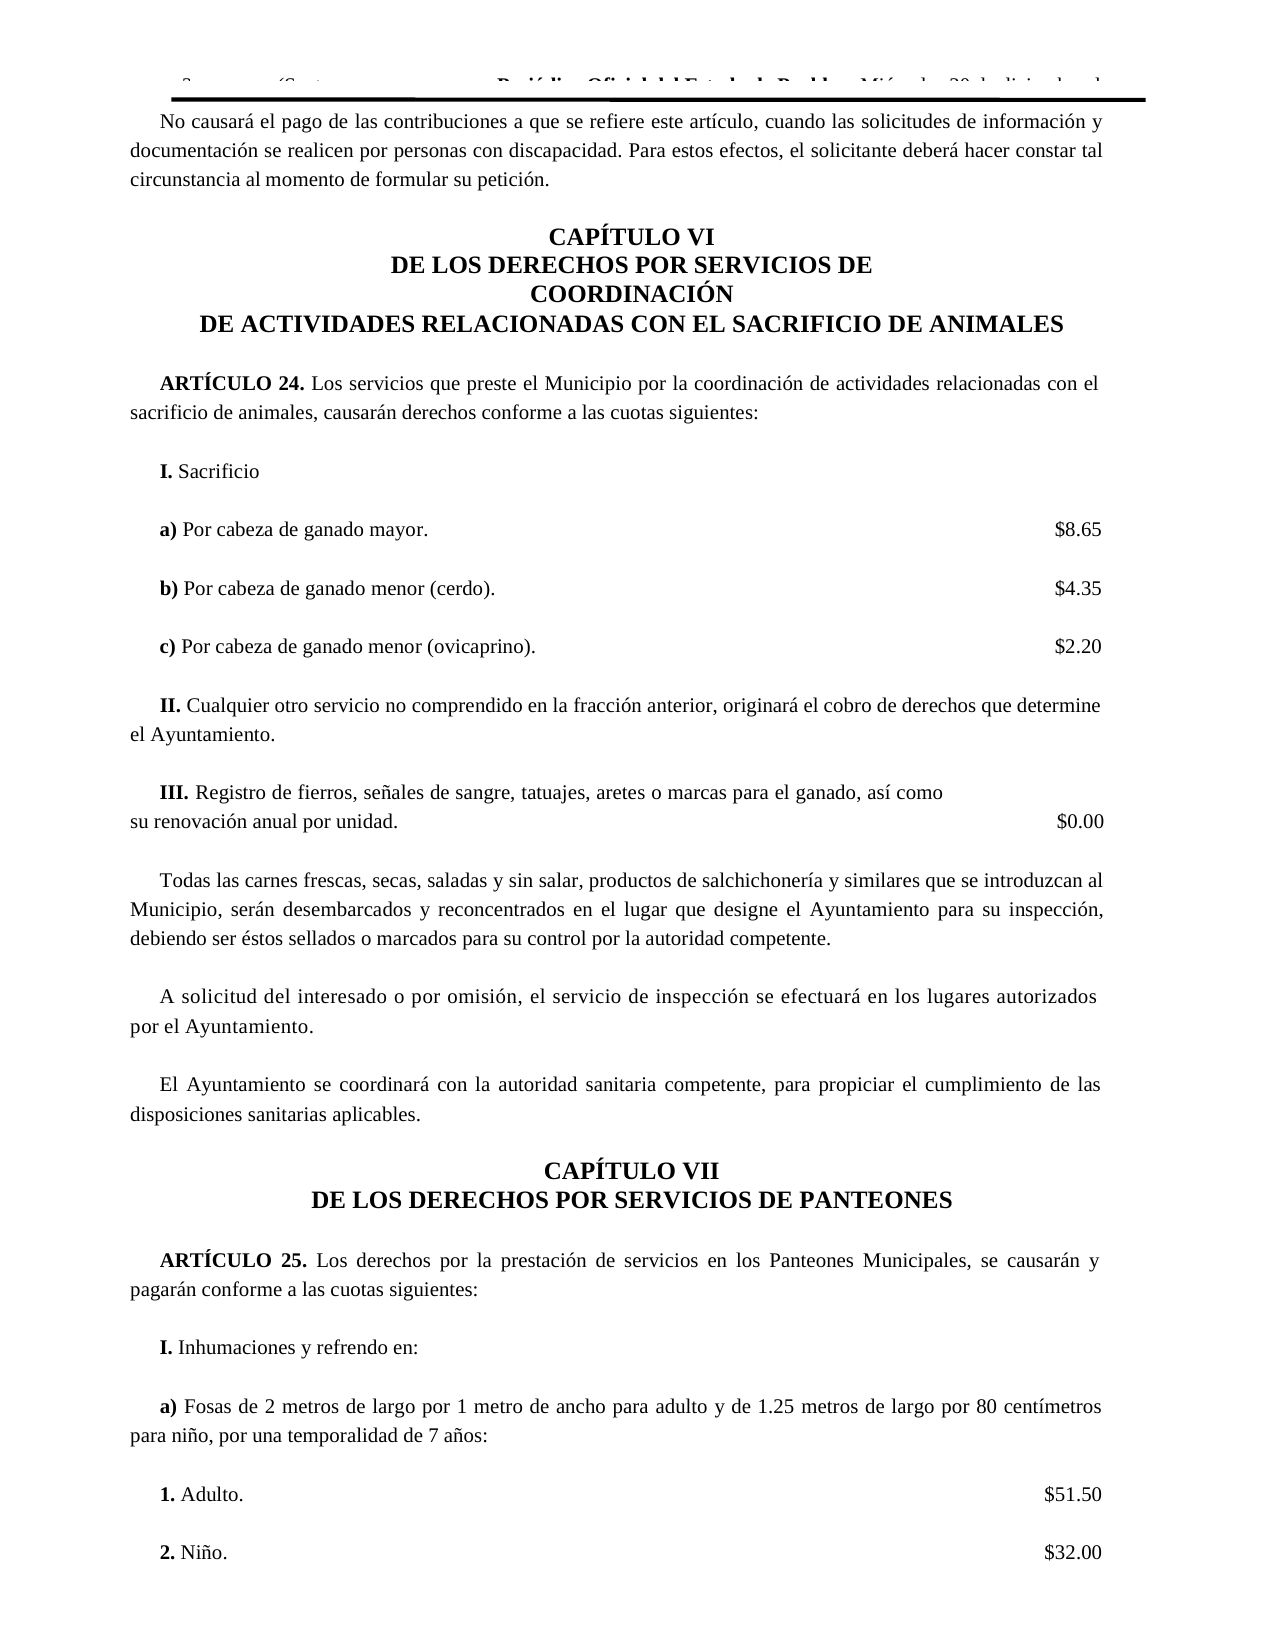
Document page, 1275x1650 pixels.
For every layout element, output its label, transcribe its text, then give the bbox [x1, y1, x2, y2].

text DE LOS DERECHOS POR SERVICIOS DE PANTEONES [144, 1185, 1119, 1214]
text 2. Niño. $32.00 [159, 1540, 1119, 1564]
text Todas las carnes frescas, secas, saladas y sin salar, productos de salchichonería y similares que se introduzcan al Municipio, serán desembarcados y reconcentrados en el lugar que designe el Ayuntamiento para su inspección, debiendo ser éstos sellados o marcados para su control por la autoridad competente. [130, 868, 1104, 950]
list Por cabeza de ganado mayor. $8.65 [159, 517, 1119, 541]
text su renovación anual por unidad. $0.00 [130, 809, 1119, 833]
list Fosas de 2 metros de largo por 1 metro de ancho para adulto y de 1.25 metros de largo por 80 centímetros para niño, por una temporalidad de 7 años: [130, 1394, 1104, 1447]
text ARTÍCULO 25. Los derechos por la prestación de servicios en los Panteones Municipales, se causarán y pagarán conforme a las cuotas siguientes: [130, 1247, 1104, 1301]
text El Ayuntamiento se coordinará con la autoridad sanitaria competente, para propiciar el cumplimiento de las disposiciones sanitarias aplicables. [130, 1072, 1104, 1126]
list Inhumaciones y refrendo en: [159, 1335, 1119, 1359]
text 1. Adulto. $51.50 [159, 1482, 1119, 1506]
text A solicitud del interesado o por omisión, el servicio de inspección se efectuará en los lugares autorizados por el Ayuntamiento. [130, 984, 1104, 1038]
list Por cabeza de ganado menor (ovicaprino). $2.20 [159, 634, 1119, 658]
subtitle CAPÍTULO VII [144, 1156, 1119, 1185]
text DE ACTIVIDADES RELACIONADAS CON EL SACRIFICIO DE ANIMALES [144, 309, 1119, 337]
subtitle CAPÍTULO VI [144, 222, 1119, 250]
list Cualquier otro servicio no comprendido en la fracción anterior, originará el cobro de derechos que determine el Ayuntamiento. [130, 692, 1103, 746]
list Sacrificio [130, 458, 1119, 483]
text DE LOS DERECHOS POR SERVICIOS DE COORDINACIÓN [287, 251, 976, 308]
list Registro de fierros, señales de sangre, tatuajes, aretes o marcas para el ganado, así como [159, 780, 1119, 804]
text ARTÍCULO 24. Los servicios que preste el Municipio por la coordinación de actividades relacionadas con el sacrificio de animales, causarán derechos conforme a las cuotas siguientes: [130, 371, 1103, 424]
text No causará el pago de las contribuciones a que se refiere este artículo, cuando las solicitudes de información y documentación se realicen por personas con discapacidad. Para estos efectos, el solicitante deberá hacer constar tal circunstancia al momento de formular su petición. [130, 109, 1104, 191]
list Por cabeza de ganado menor (cerdo). $4.35 [159, 576, 1119, 599]
